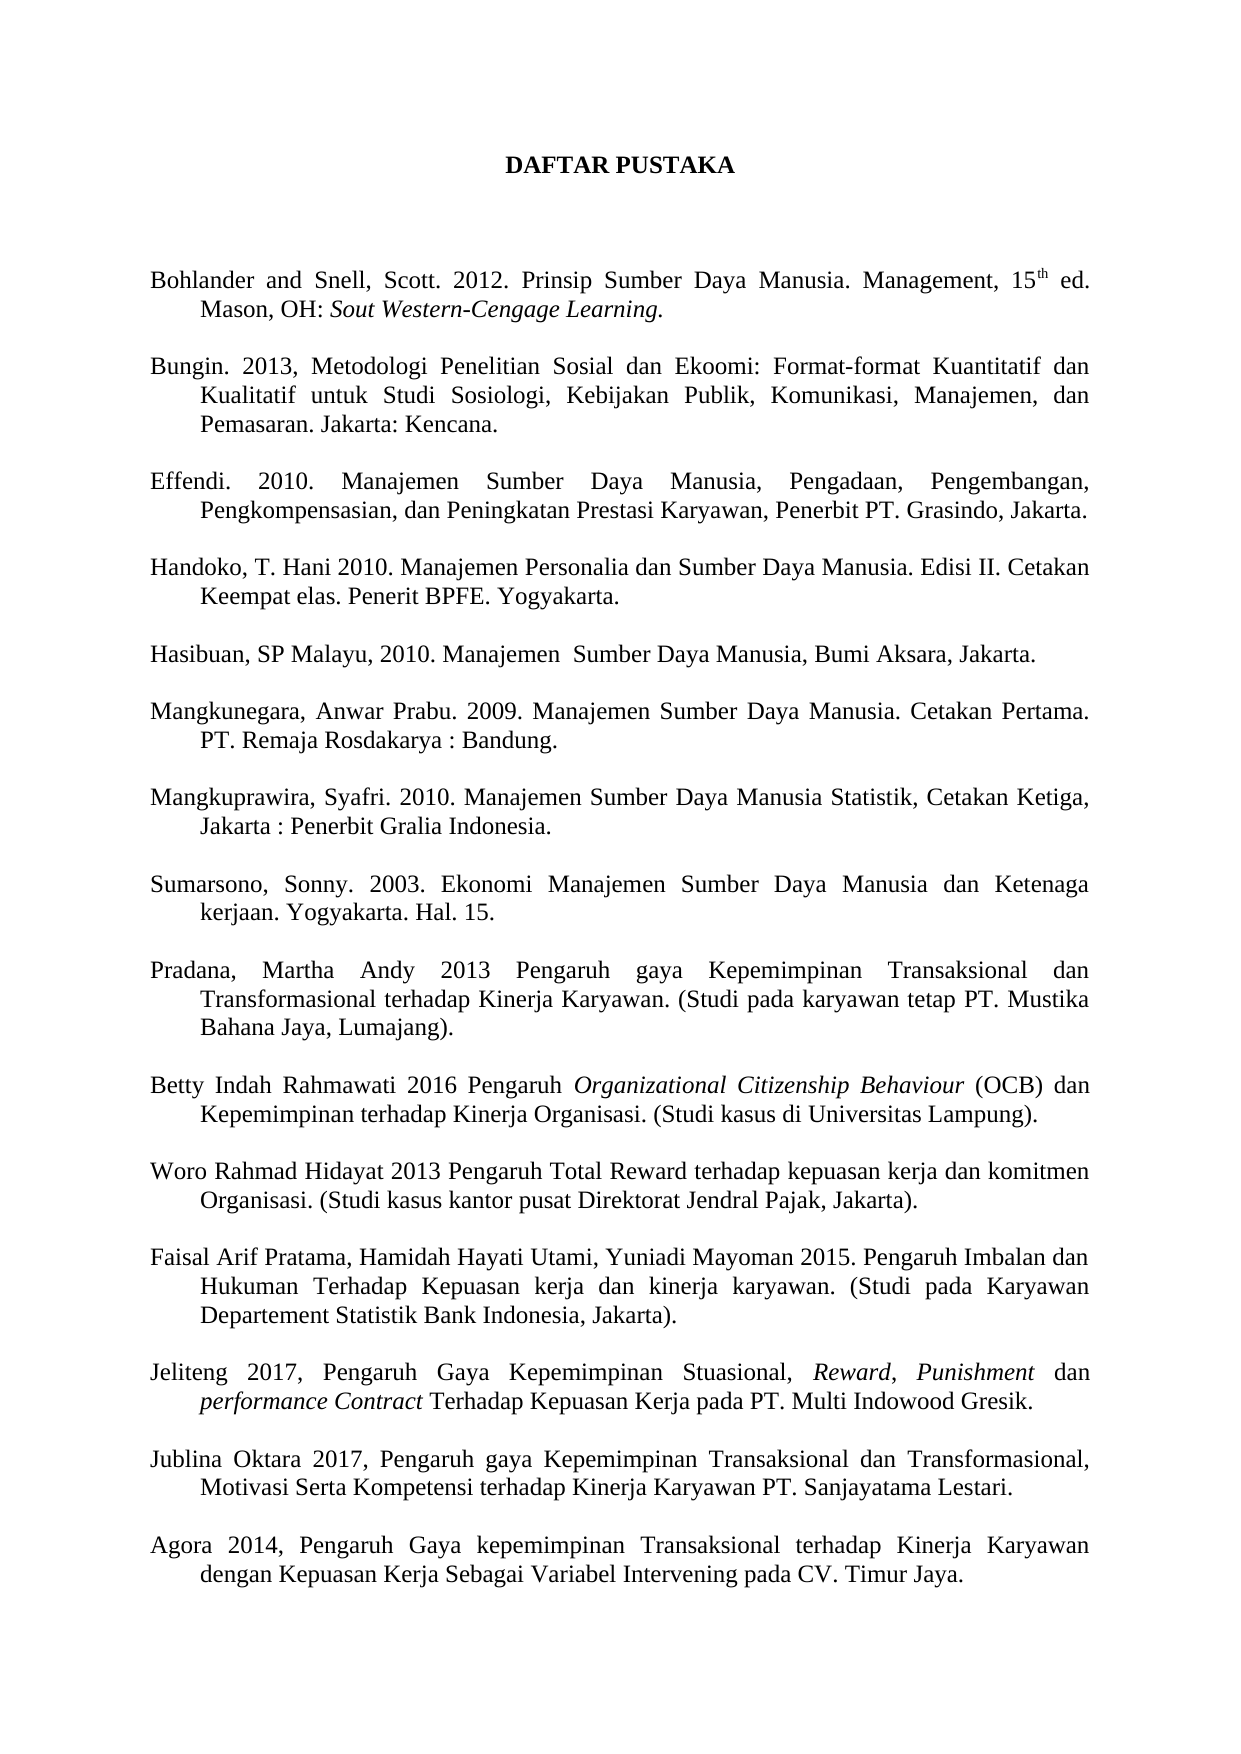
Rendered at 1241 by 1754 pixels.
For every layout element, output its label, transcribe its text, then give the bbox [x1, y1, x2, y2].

list Bungin. 2013, Metodologi Penelitian Sosial dan Ekoomi: Format-format Kuantitatif dan Kualitatif untuk Studi Sosiologi, Kebijakan Publik, Komunikasi, Manajemen, dan Pemasaran. Jakarta: Kencana. [150, 351, 1090, 437]
list Mangkuprawira, Syafri. 2010. Manajemen Sumber Daya Manusia Statistik, Cetakan Ketiga, Jakarta : Penerbit Gralia Indonesia. [150, 782, 1090, 840]
list Betty Indah Rahmawati 2016 Pengaruh Organizational Citizenship Behaviour (OCB) dan Kepemimpinan terhadap Kinerja Organisasi. (Studi kasus di Universitas Lampung). [150, 1070, 1090, 1127]
list Jublina Oktara 2017, Pengaruh gaya Kepemimpinan Transaksional dan Transformasional, Motivasi Serta Kompetensi terhadap Kinerja Karyawan PT. Sanjayatama Lestari. [150, 1444, 1090, 1501]
list Pradana, Martha Andy 2013 Pengaruh gaya Kepemimpinan Transaksional dan Transformasional terhadap Kinerja Karyawan. (Studi pada karyawan tetap PT. Mustika Bahana Jaya, Lumajang). [150, 955, 1090, 1041]
list Hasibuan, SP Malayu, 2010. Manajemen Sumber Daya Manusia, Bumi Aksara, Jakarta. [150, 639, 1090, 667]
list DAFTAR PUSTAKA [150, 150, 1090, 179]
list Effendi. 2010. Manajemen Sumber Daya Manusia, Pengadaan, Pengembangan, Pengkompensasian, dan Peningkatan Prestasi Karyawan, Penerbit PT. Grasindo, Jakarta. [150, 466, 1090, 524]
list Handoko, T. Hani 2010. Manajemen Personalia dan Sumber Daya Manusia. Edisi II. Cetakan Keempat elas. Penerit BPFE. Yogyakarta. [150, 552, 1090, 610]
list Faisal Arif Pratama, Hamidah Hayati Utami, Yuniadi Mayoman 2015. Pengaruh Imbalan dan Hukuman Terhadap Kepuasan kerja dan kinerja karyawan. (Studi pada Karyawan Departement Statistik Bank Indonesia, Jakarta). [150, 1242, 1090, 1329]
list Woro Rahmad Hidayat 2013 Pengaruh Total Reward terhadap kepuasan kerja dan komitmen Organisasi. (Studi kasus kantor pusat Direktorat Jendral Pajak, Jakarta). [150, 1156, 1090, 1214]
list Sumarsono, Sonny. 2003. Ekonomi Manajemen Sumber Daya Manusia dan Ketenaga kerjaan. Yogyakarta. Hal. 15. [150, 869, 1090, 926]
list Agora 2014, Pengaruh Gaya kepemimpinan Transaksional terhadap Kinerja Karyawan dengan Kepuasan Kerja Sebagai Variabel Intervening pada CV. Timur Jaya. [150, 1530, 1090, 1587]
list Bohlander and Snell, Scott. 2012. Prinsip Sumber Daya Manusia. Management, 15th ed. Mason, OH: Sout Western-Cengage Learning. [150, 265, 1090, 322]
list Mangkunegara, Anwar Prabu. 2009. Manajemen Sumber Daya Manusia. Cetakan Pertama. PT. Remaja Rosdakarya : Bandung. [150, 696, 1090, 754]
list Jeliteng 2017, Pengaruh Gaya Kepemimpinan Stuasional, Reward, Punishment dan performance Contract Terhadap Kepuasan Kerja pada PT. Multi Indowood Gresik. [150, 1357, 1090, 1415]
